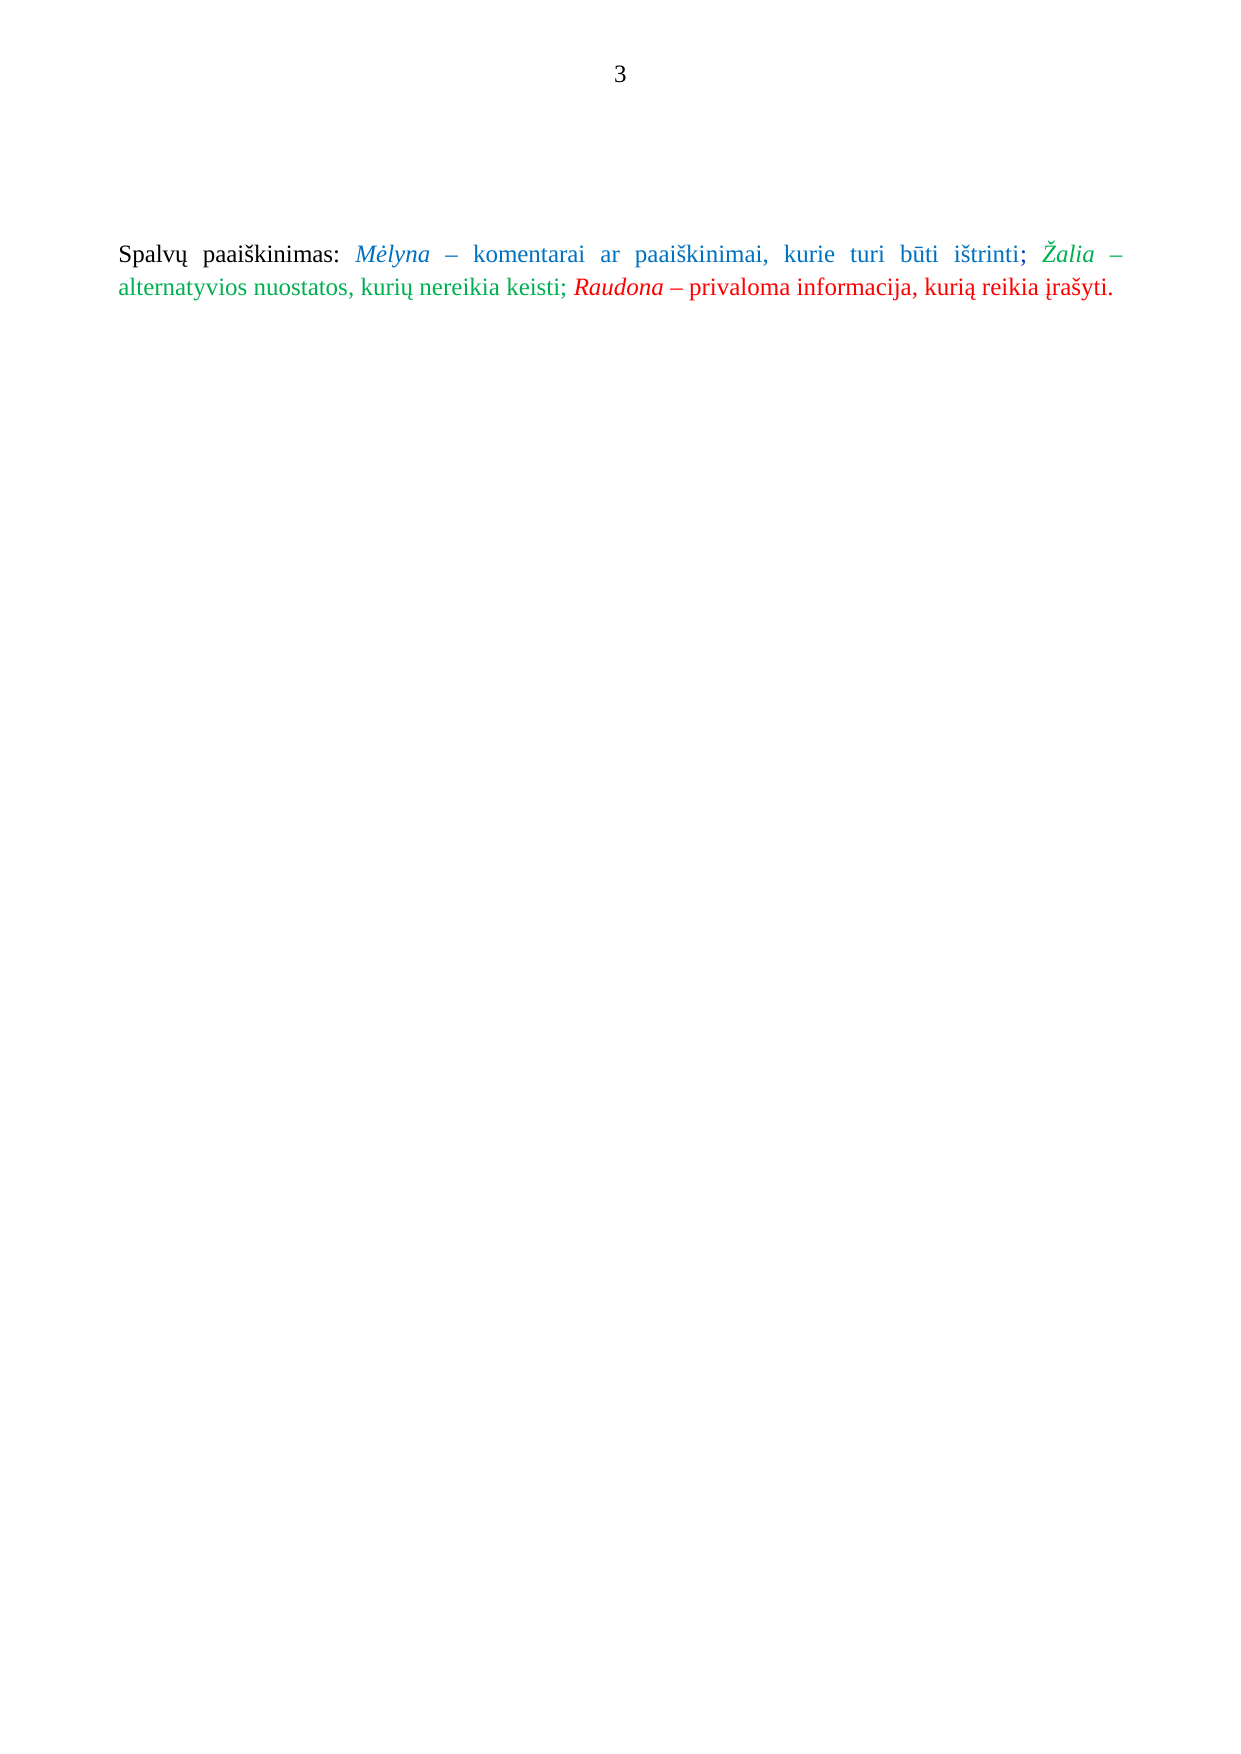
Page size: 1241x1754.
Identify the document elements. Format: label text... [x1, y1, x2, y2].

text Spalvų paaiškinimas: Mėlyna – komentarai ar paaiškinimai, kurie turi būti ištrinti; Žalia – alternatyvios nuostatos, kurių nereikia keisti; Raudona – privaloma informacija, kurią reikia įrašyti. [118, 239, 1122, 301]
